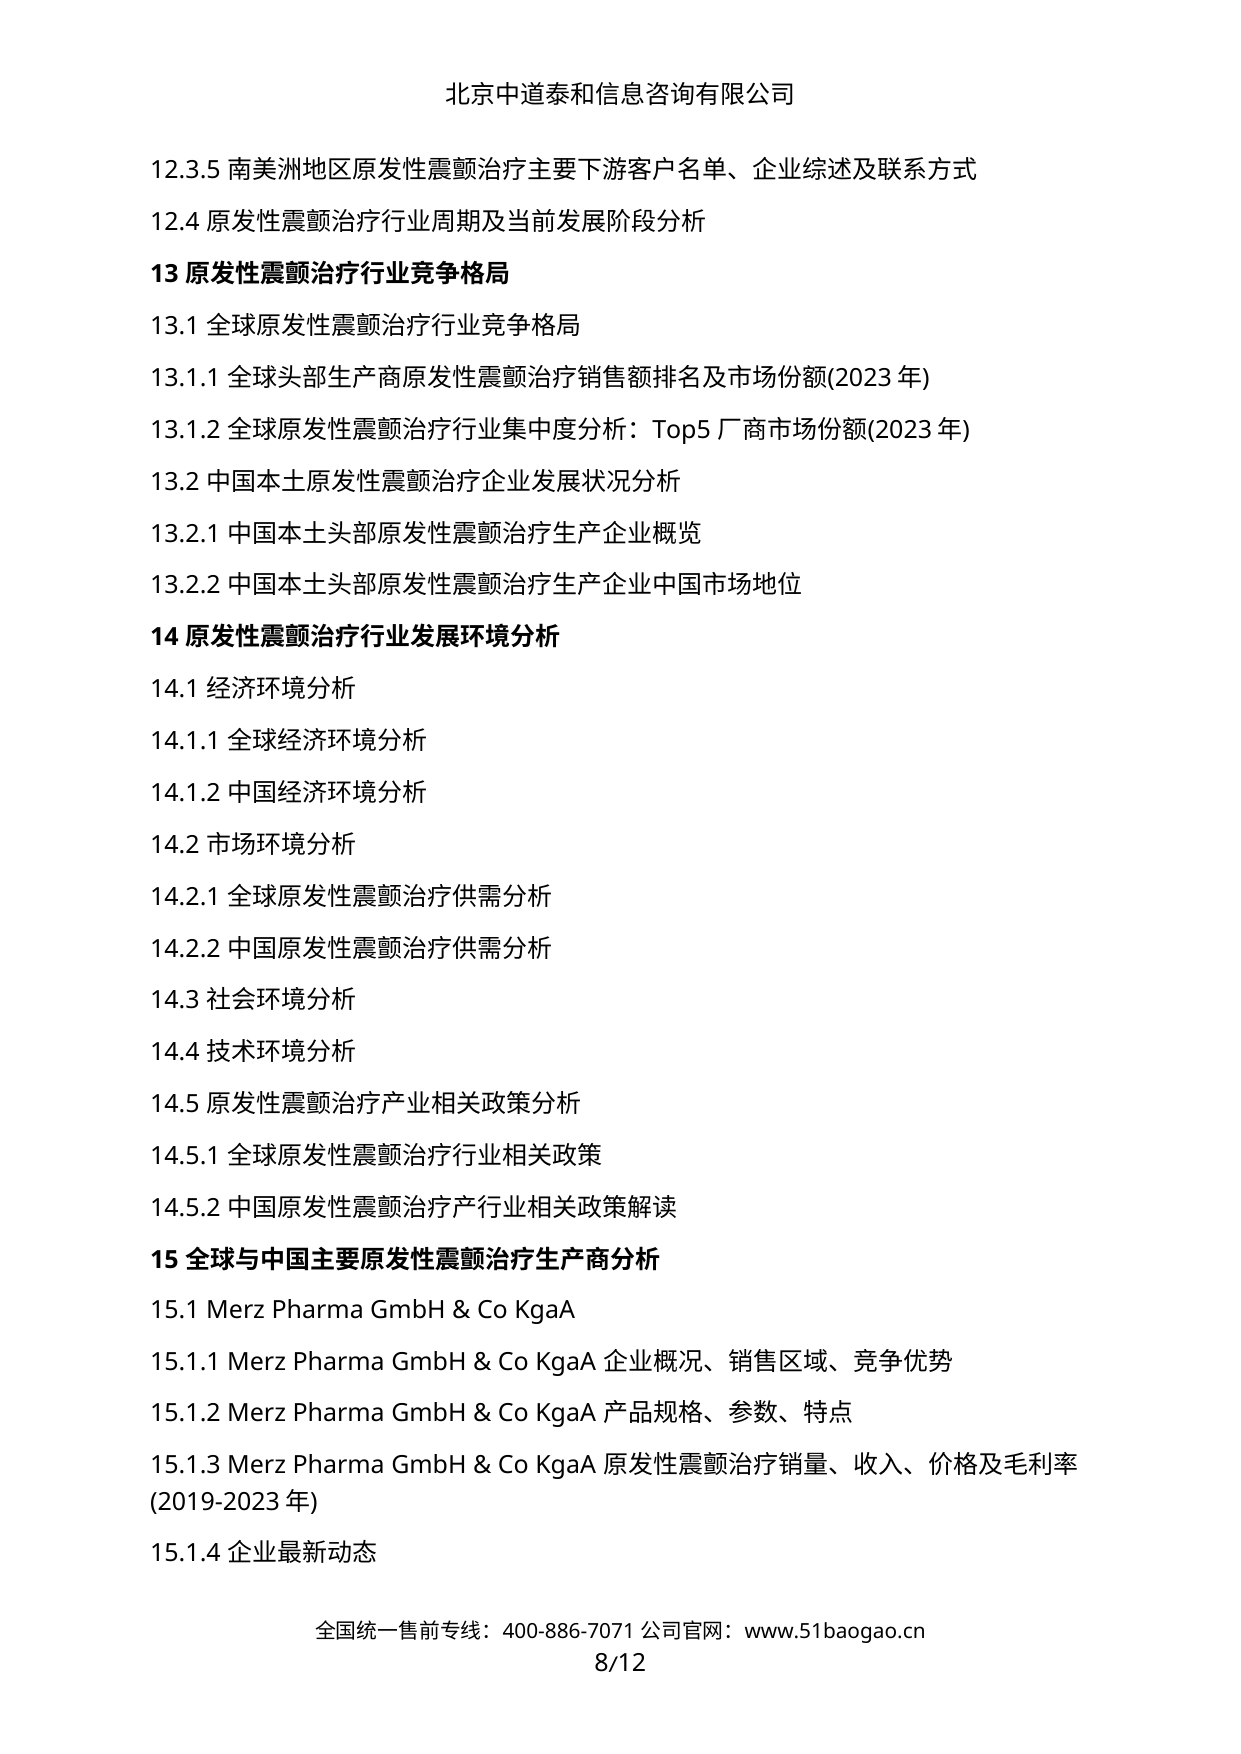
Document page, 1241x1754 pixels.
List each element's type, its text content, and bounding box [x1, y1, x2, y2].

text 14.5 原发性震颤治疗产业相关政策分析 [150, 1084, 1090, 1120]
text 15.1.4 企业最新动态 [150, 1533, 1090, 1569]
text 14.5.1 全球原发性震颤治疗行业相关政策 [150, 1136, 1090, 1172]
text 14.2.1 全球原发性震颤治疗供需分析 [150, 876, 1090, 912]
text 14.4 技术环境分析 [150, 1032, 1090, 1068]
text 13.2.1 中国本土头部原发性震颤治疗生产企业概览 [150, 513, 1090, 549]
text 15 全球与中国主要原发性震颤治疗生产商分析 [150, 1239, 1090, 1276]
text 13.2.2 中国本土头部原发性震颤治疗生产企业中国市场地位 [150, 565, 1090, 601]
text 15.1 Merz Pharma GmbH & Co KgaA [150, 1291, 1090, 1325]
text 12.4 原发性震颤治疗行业周期及当前发展阶段分析 [150, 202, 1090, 238]
text 13 原发性震颤治疗行业竞争格局 [150, 254, 1090, 290]
text 15.1.1 Merz Pharma GmbH & Co KgaA 企业概况、销售区域、竞争优势 [150, 1341, 1090, 1377]
text 15.1.3 Merz Pharma GmbH & Co KgaA 原发性震颤治疗销量、收入、价格及毛利率 (2019-2023年) [150, 1445, 1090, 1517]
text 12.3.5 南美洲地区原发性震颤治疗主要下游客户名单、企业综述及联系方式 [150, 150, 1090, 186]
text 14.3 社会环境分析 [150, 980, 1090, 1016]
text 15.1.2 Merz Pharma GmbH & Co KgaA 产品规格、参数、特点 [150, 1393, 1090, 1429]
text 14.2 市场环境分析 [150, 824, 1090, 861]
text 14.1.2 中国经济环境分析 [150, 772, 1090, 809]
text 14.5.2 中国原发性震颤治疗产行业相关政策解读 [150, 1187, 1090, 1224]
text 13.1 全球原发性震颤治疗行业竞争格局 [150, 306, 1090, 342]
text 13.2 中国本土原发性震颤治疗企业发展状况分析 [150, 461, 1090, 497]
text 14.1 经济环境分析 [150, 669, 1090, 705]
text 13.1.1 全球头部生产商原发性震颤治疗销售额排名及市场份额(2023年) [150, 357, 1090, 394]
text 14 原发性震颤治疗行业发展环境分析 [150, 617, 1090, 653]
text 14.2.2 中国原发性震颤治疗供需分析 [150, 928, 1090, 964]
text 13.1.2 全球原发性震颤治疗行业集中度分析：Top5 厂商市场份额(2023年) [150, 409, 1090, 446]
text 14.1.1 全球经济环境分析 [150, 721, 1090, 757]
